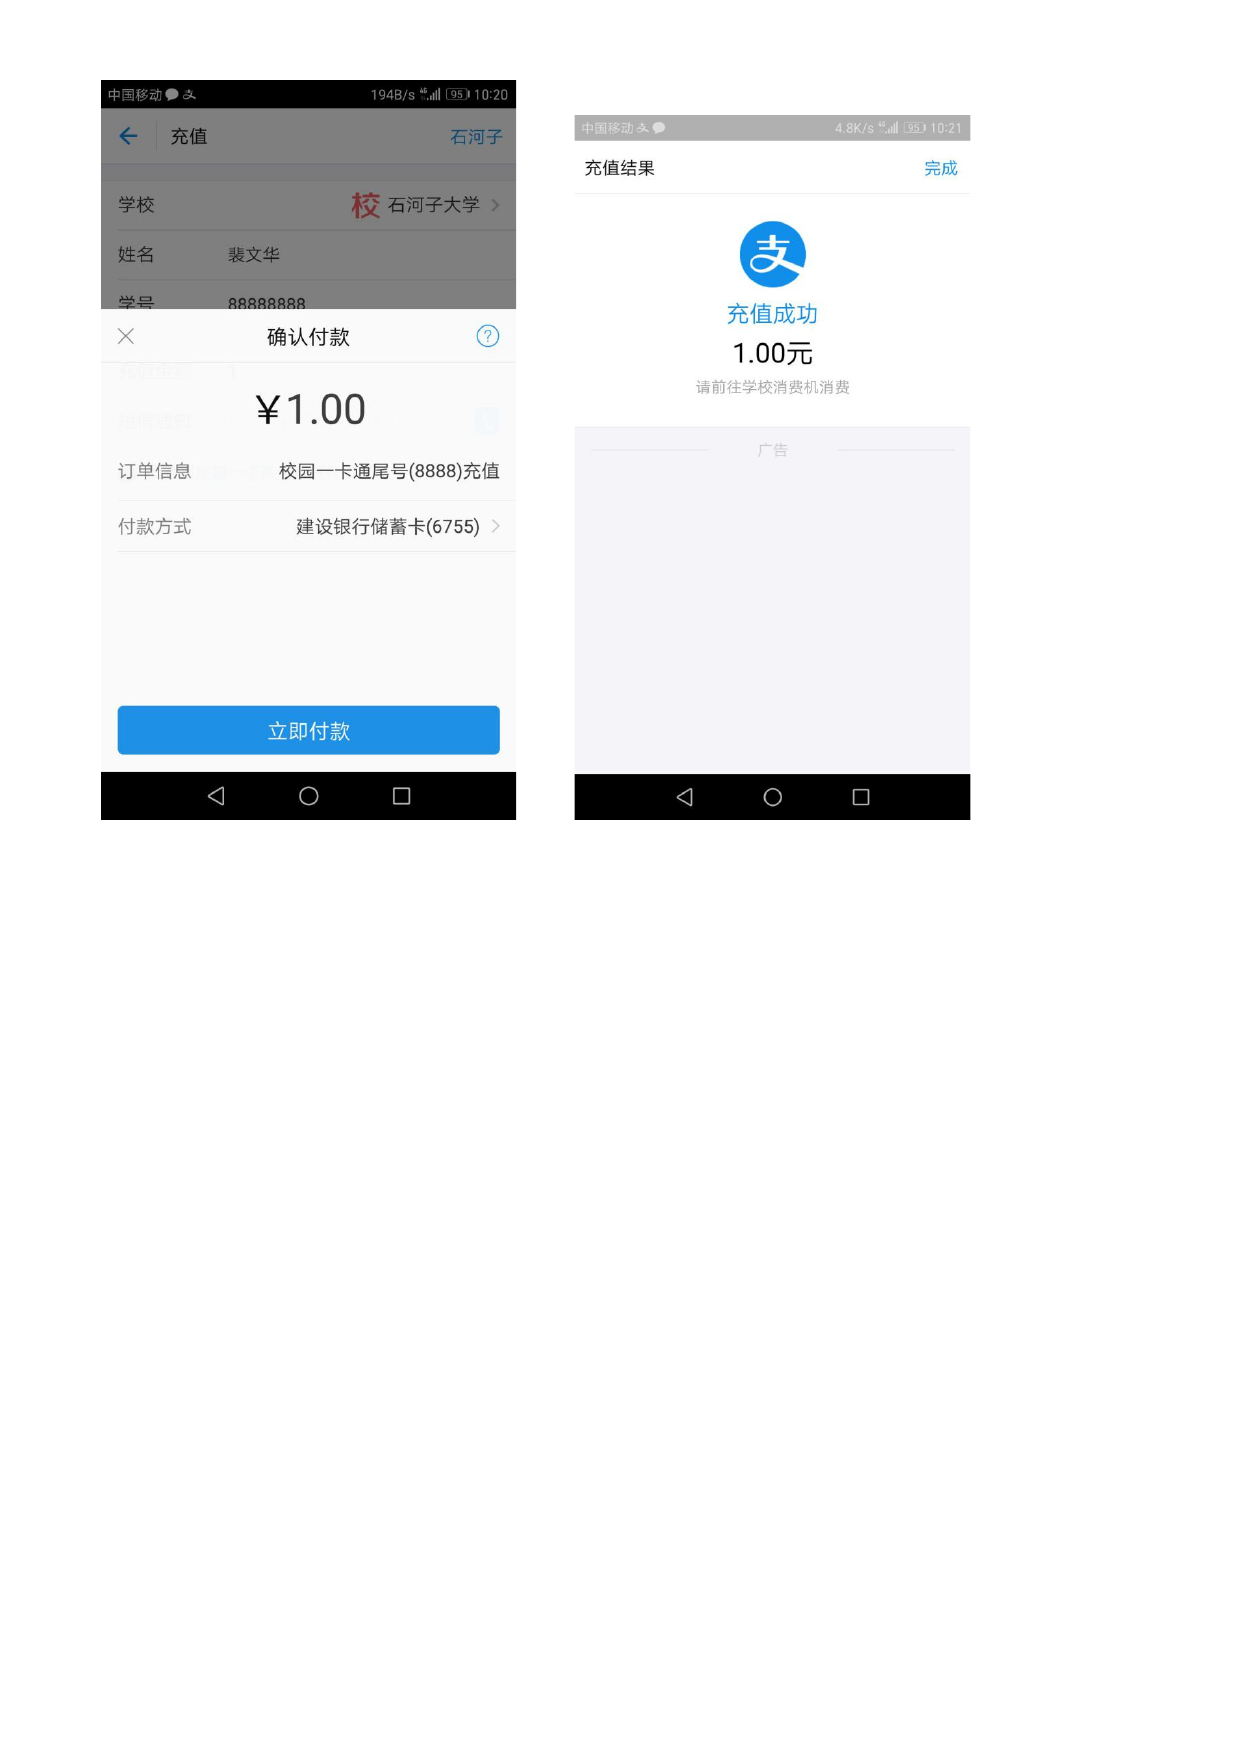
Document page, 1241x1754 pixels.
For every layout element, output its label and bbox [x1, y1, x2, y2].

picture [101, 80, 517, 820]
picture [574, 115, 971, 820]
